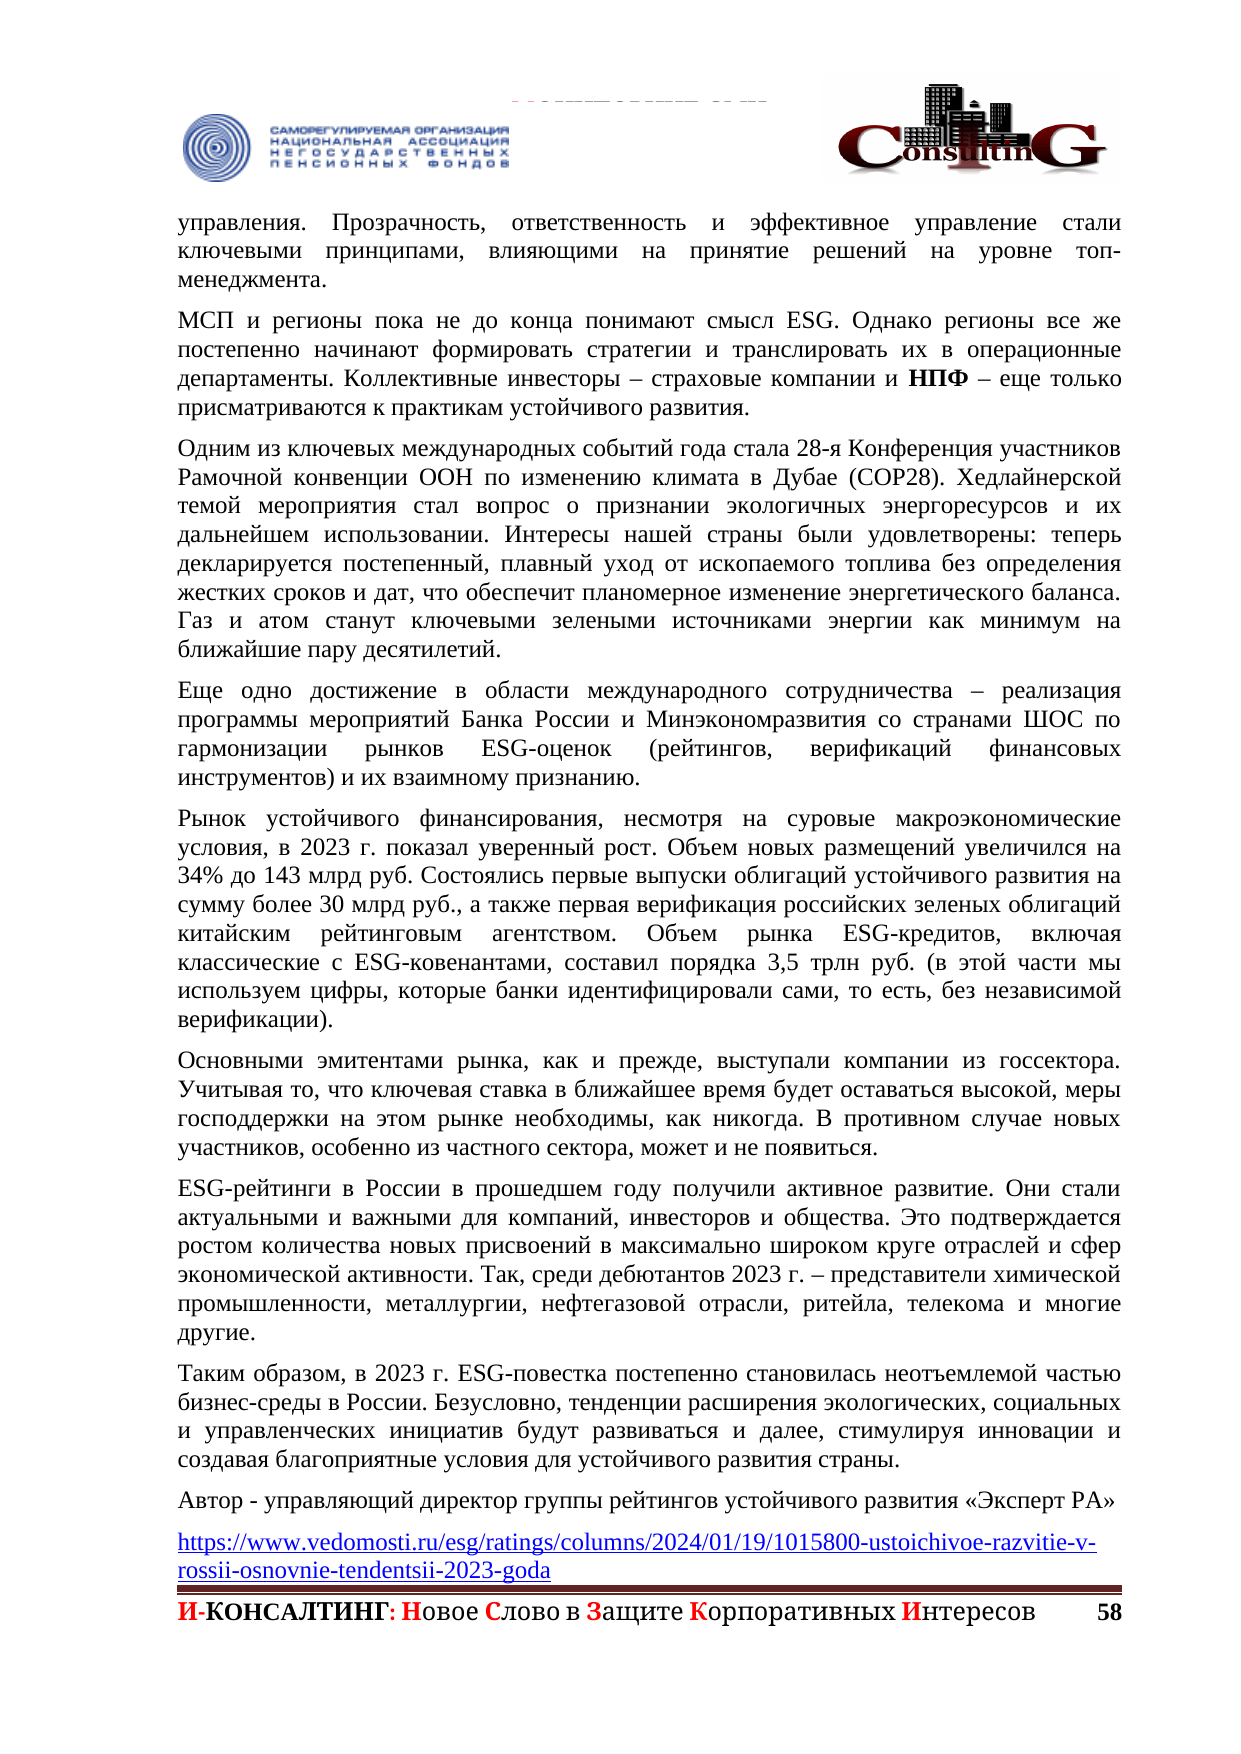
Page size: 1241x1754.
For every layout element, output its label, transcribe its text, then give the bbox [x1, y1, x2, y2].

picture [821, 73, 1122, 182]
text Одним из ключевых международных событий года стала 28-я Конференция участников Рамочной конвенции ООН по изменению климата в Дубае (COP28). Хедлайнерской темой мероприятия стал вопрос о признании экологичных энергоресурсов и их дальнейшем использовании. Интересы нашей страны были удовлетворены: теперь декларируется постепенный, плавный уход от ископаемого топлива без определения жестких сроков и дат, что обеспечит планомерное изменение энергетического баланса. Газ и атом станут ключевыми зелеными источниками энергии как минимум на ближайшие пару десятилетий. [177, 433, 1122, 663]
text https://www.vedomosti.ru/esg/ratings/columns/2024/01/19/1015800-ustoichivoe-razvitie-v-rossii-osnovnie-tendentsii-2023-goda [177, 1527, 1122, 1584]
text Основными эмитентами рынка, как и прежде, выступали компании из госсектора. Учитывая то, что ключевая ставка в ближайшее время будет оставаться высокой, меры господдержки на этом рынке необходимы, как никогда. В противном случае новых участников, особенно из частного сектора, может и не появиться. [177, 1046, 1122, 1161]
text Таким образом, в 2023 г. ESG-повестка постепенно становилась неотъемлемой частью бизнес-среды в России. Безусловно, тенденции расширения экологических, социальных и управленческих инициатив будут развиваться и далее, стимулируя инновации и создавая благоприятные условия для устойчивого развития страны. [177, 1358, 1122, 1473]
text ESG-рейтинги в России в прошедшем году получили активное развитие. Они стали актуальными и важными для компаний, инвесторов и общества. Это подтверждается ростом количества новых присвоений в максимально широком круге отраслей и сфер экономической активности. Так, среди дебютантов 2023 г. – представители химической промышленности, металлургии, нефтегазовой отрасли, ритейла, телекома и многие другие. [177, 1173, 1122, 1346]
text Еще одно достижение в области международного сотрудничества – реализация программы мероприятий Банка России и Минэкономразвития со странами ШОС по гармонизации рынков ESG-оценок (рейтингов, верификаций финансовых инструментов) и их взаимному признанию. [177, 676, 1122, 791]
text Автор - управляющий директор группы рейтингов устойчивого развития «Эксперт РА» [177, 1486, 1122, 1514]
text Рынок устойчивого финансирования, несмотря на суровые макроэкономические условия, в 2023 г. показал уверенный рост. Объем новых размещений увеличился на 34% до 143 млрд руб. Состоялись первые выпуски облигаций устойчивого развития на сумму более 30 млрд руб., а также первая верификация российских зеленых облигаций китайским рейтинговым агентством. Объем рынка ESG-кредитов, включая классические с ESG-ковенантами, составил порядка 3,5 трлн руб. (в этой части мы используем цифры, которые банки идентифицировали сами, то есть, без независимой верификации). [177, 803, 1122, 1033]
picture [183, 114, 509, 182]
text МСП и регионы пока не до конца понимают смысл ESG. Однако регионы все же постепенно начинают формировать стратегии и транслировать их в операционные департаменты. Коллективные инвесторы – страховые компании и НПФ – еще только присматриваются к практикам устойчивого развития. [177, 306, 1122, 421]
